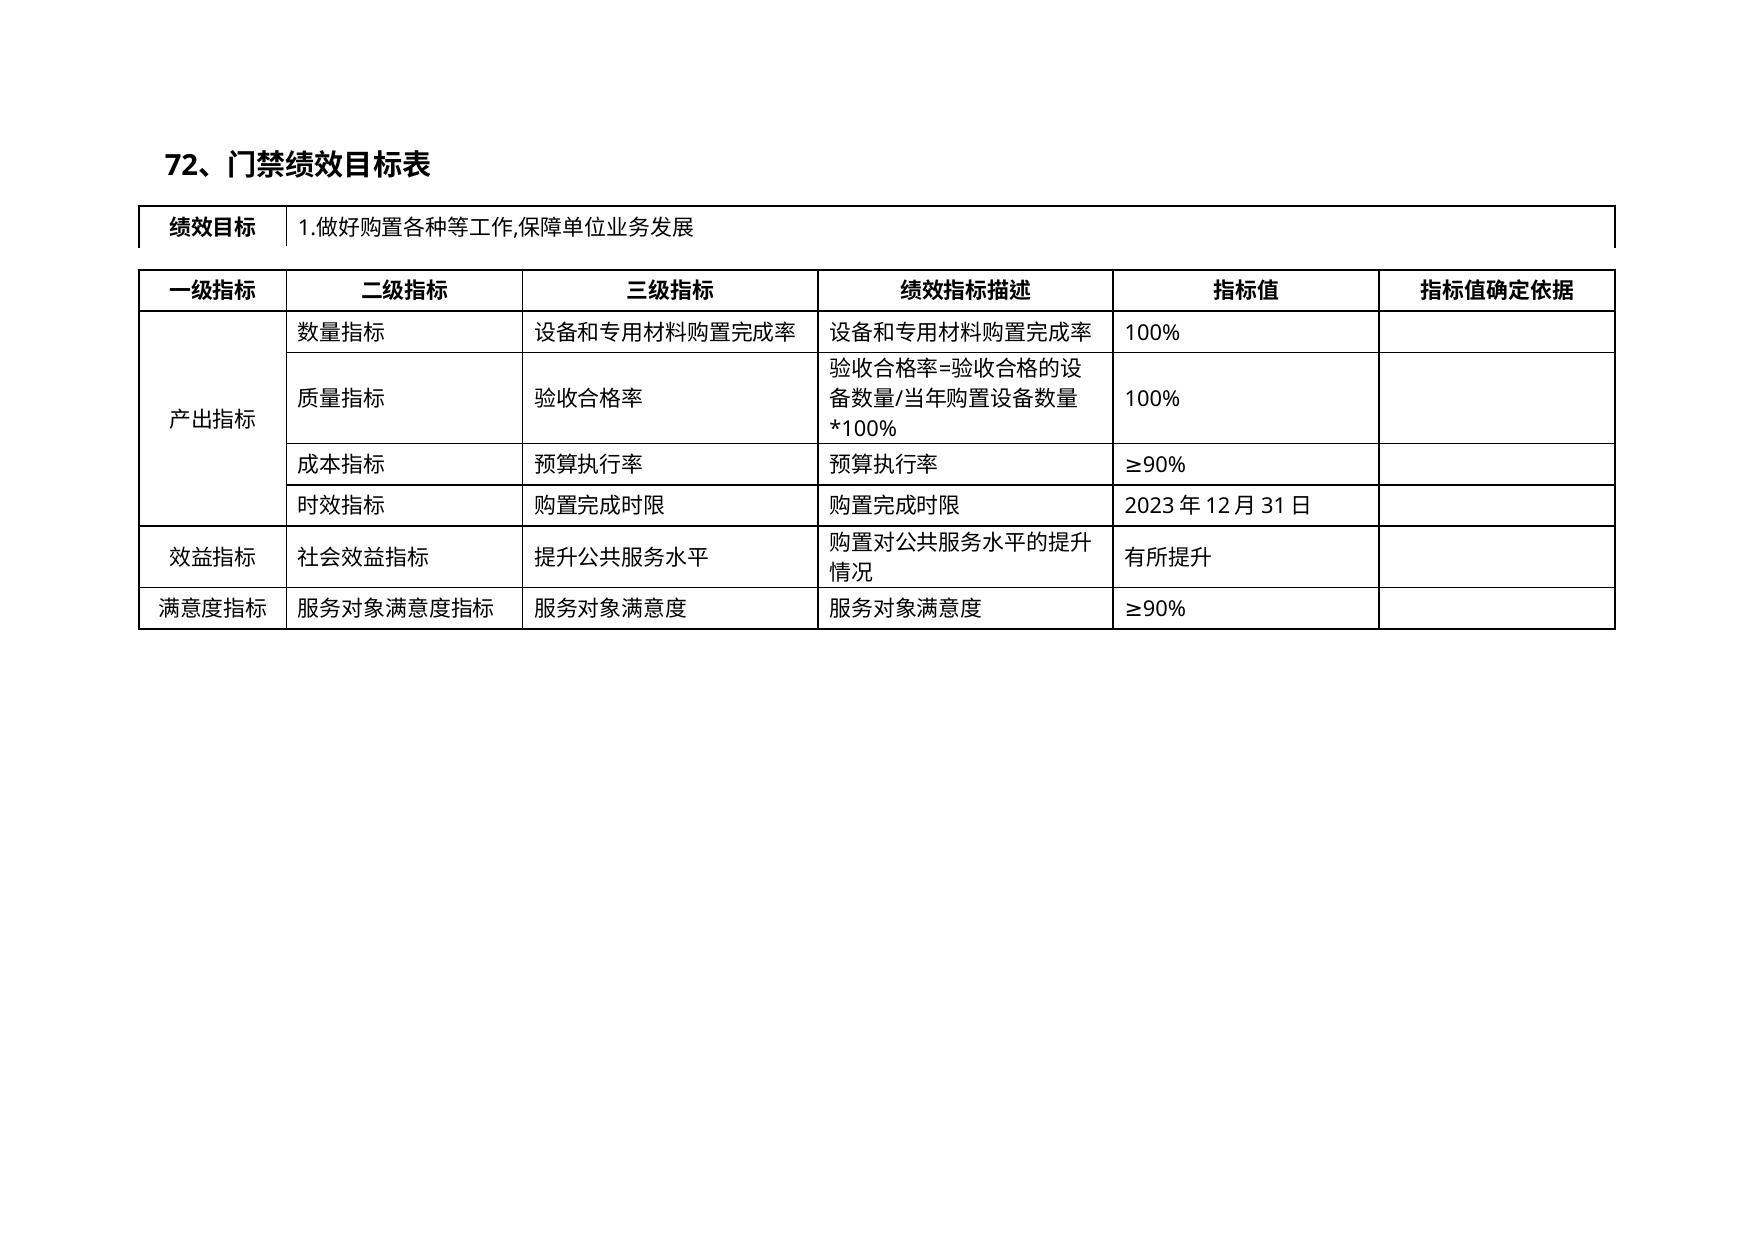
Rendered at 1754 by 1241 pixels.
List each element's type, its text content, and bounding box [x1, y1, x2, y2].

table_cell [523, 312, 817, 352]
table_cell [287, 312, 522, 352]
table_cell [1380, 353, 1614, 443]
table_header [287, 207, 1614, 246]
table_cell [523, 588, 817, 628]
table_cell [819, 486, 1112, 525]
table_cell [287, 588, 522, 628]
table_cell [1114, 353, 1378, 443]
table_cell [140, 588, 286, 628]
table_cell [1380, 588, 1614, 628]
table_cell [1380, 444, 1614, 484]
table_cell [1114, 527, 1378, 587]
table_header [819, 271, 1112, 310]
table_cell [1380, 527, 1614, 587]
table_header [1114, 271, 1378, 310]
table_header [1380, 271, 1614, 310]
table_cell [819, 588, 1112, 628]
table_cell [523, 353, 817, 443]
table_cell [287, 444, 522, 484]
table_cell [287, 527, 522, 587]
text 72、门禁绩效目标表 [106, 142, 1648, 184]
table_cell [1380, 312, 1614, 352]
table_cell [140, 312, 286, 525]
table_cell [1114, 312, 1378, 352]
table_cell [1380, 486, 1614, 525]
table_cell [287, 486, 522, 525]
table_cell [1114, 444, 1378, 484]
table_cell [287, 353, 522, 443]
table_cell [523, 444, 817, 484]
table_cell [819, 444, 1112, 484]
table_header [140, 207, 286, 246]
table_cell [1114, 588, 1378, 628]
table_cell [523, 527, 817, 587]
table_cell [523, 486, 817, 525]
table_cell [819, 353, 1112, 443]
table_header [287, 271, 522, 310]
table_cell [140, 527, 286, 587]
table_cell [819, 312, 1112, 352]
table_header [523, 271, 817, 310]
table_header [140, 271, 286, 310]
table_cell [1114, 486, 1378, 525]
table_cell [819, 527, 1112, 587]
